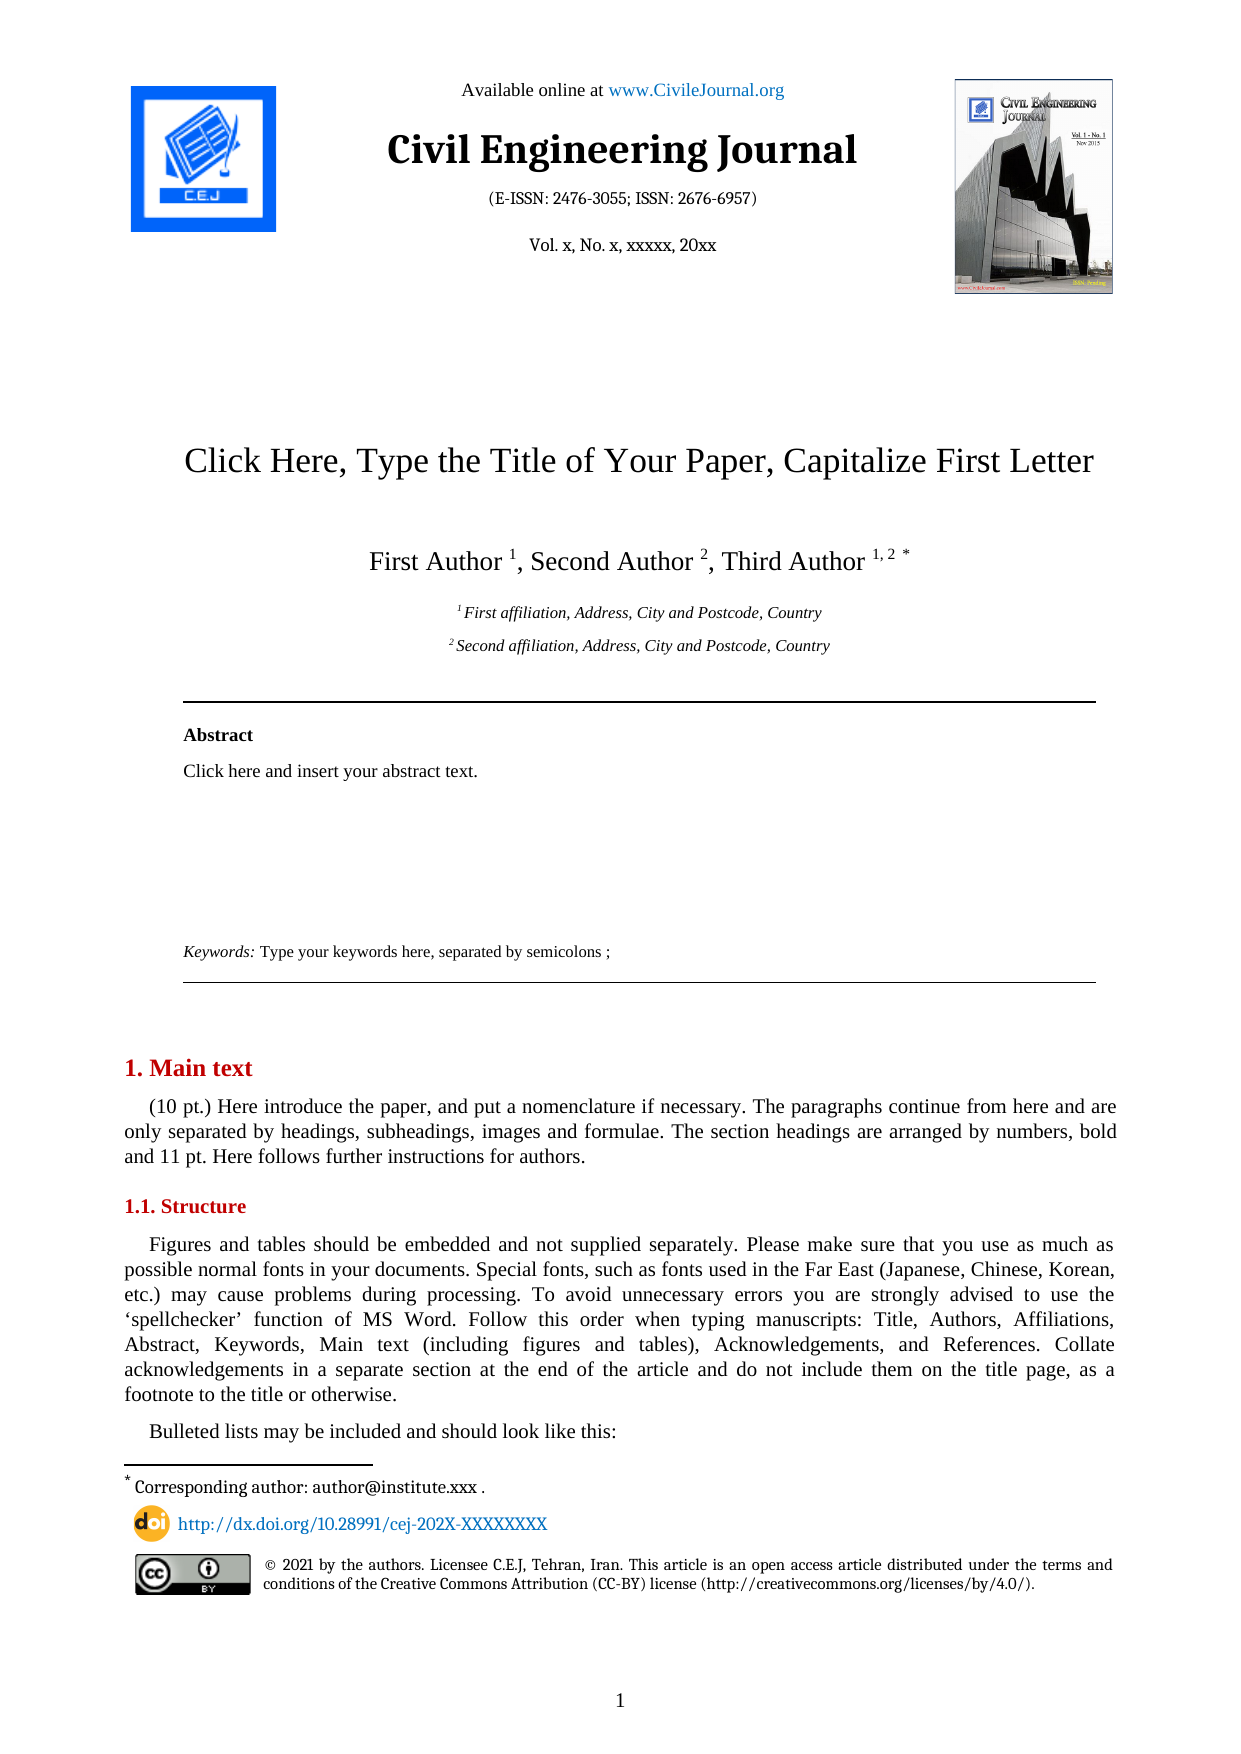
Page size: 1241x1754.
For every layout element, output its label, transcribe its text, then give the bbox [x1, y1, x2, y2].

text Abstract [183, 703, 1096, 746]
text Keywords: Type your keywords here, separated by semicolons ; [183, 940, 1096, 982]
text Structure [124, 1194, 1116, 1219]
text Bulleted lists may be included and should look like this: [124, 1419, 1116, 1444]
text Click here and insert your abstract text. [183, 759, 1096, 782]
picture [954, 79, 1113, 294]
text (10 pt.) Here introduce the paper, and put a nomenclature if necessary. The paragraphs continue from here and are only separated by headings, subheadings, images and formulae. The section headings are arranged by numbers, bold and 11 pt. Here follows further instructions for authors. [124, 1094, 1119, 1169]
text 1 First affiliation, Address, City and Postcode, Country [183, 601, 1096, 622]
text Figures and tables should be embedded and not supplied separately. Please make sure that you use as much as possible normal fonts in your documents. Special fonts, such as fonts used in the Far East (Japanese, Chinese, Korean, etc.) may cause problems during processing. To avoid unnecessary errors you are strongly advised to use the ‘spellchecker’ function of MS Word. Follow this order when typing manuscripts: Title, Authors, Affiliations, Abstract, Keywords, Main text (including figures and tables), Acknowledgements, and References. Collate acknowledgements in a separate section at the end of the article and do not include them on the title page, as a footnote to the title or otherwise. [124, 1231, 1116, 1406]
picture [133, 1505, 170, 1542]
text First Author 1, Second Author 2, Third Author 1, 2 [183, 545, 1096, 576]
title Click Here, Type the Title of Your Paper, Capitalize First Letter [183, 439, 1096, 481]
text 2 Second affiliation, Address, City and Postcode, Country [183, 635, 1096, 656]
picture [135, 1554, 251, 1595]
picture [130, 86, 277, 232]
